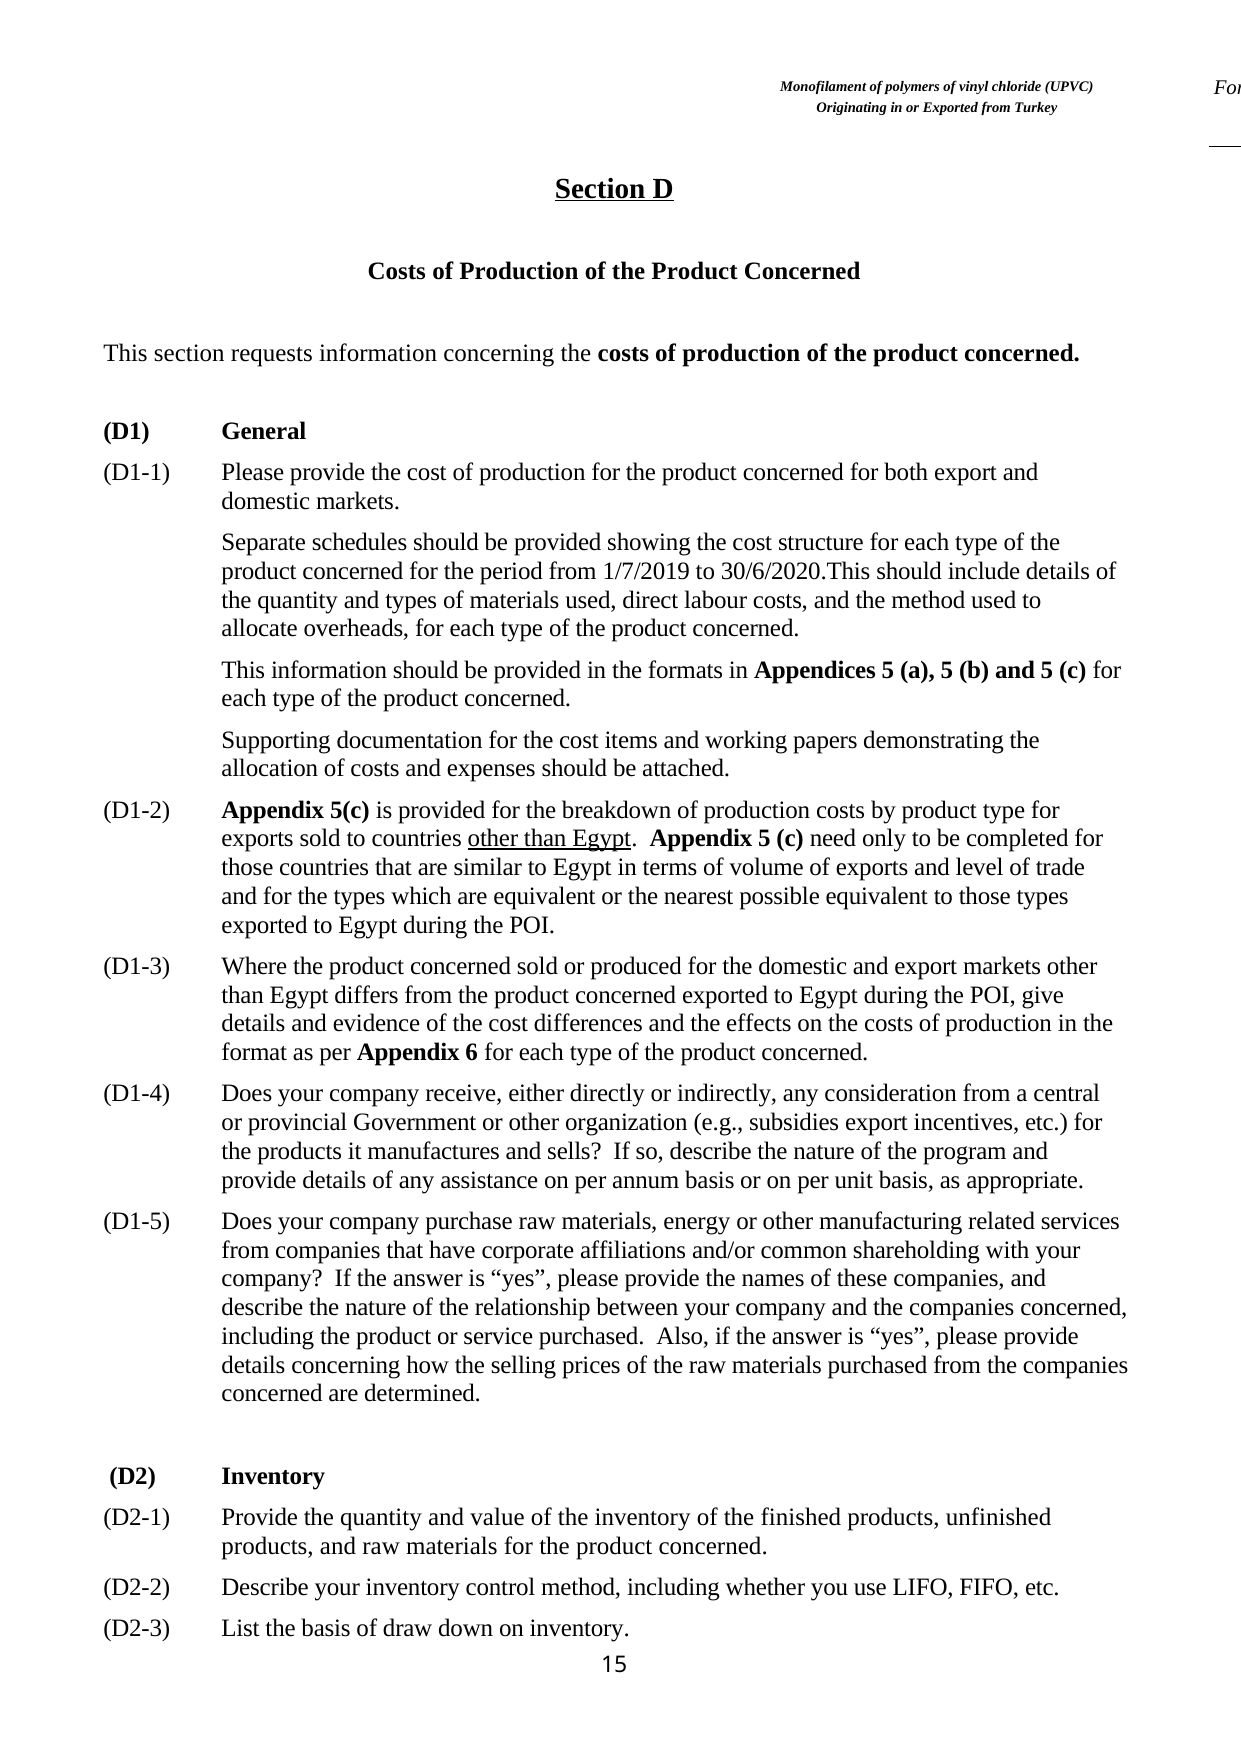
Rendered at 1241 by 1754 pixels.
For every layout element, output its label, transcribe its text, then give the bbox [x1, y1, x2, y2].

text (D2-3) List the basis of draw down on inventory. [103, 1613, 1014, 1642]
text Separate schedules should be provided showing the cost structure for each type of the product concerned for the period from 1/7/2019 to 30/6/2020.This should include details of the quantity and types of materials used, direct labour costs, and the method used to allocate overheads, for each type of the product concerned. [221, 527, 1122, 642]
text (D1-3) Where the product concerned sold or produced for the domestic and export markets other than Egypt differs from the product concerned exported to Egypt during the POI, give details and evidence of the cost differences and the effects on the costs of production in the format as per Appendix 6 for each type of the product concerned. [103, 951, 1121, 1066]
text Costs of Production of the Product Concerned [103, 256, 1125, 284]
text Supporting documentation for the cost items and working papers demonstrating the allocation of costs and expenses should be attached. [103, 725, 1121, 782]
text (D1-1) Please provide the cost of production for the product concerned for both export and domestic markets. [103, 457, 1122, 515]
text This section requests information concerning the costs of production of the product concerned. [103, 338, 1128, 367]
text (D2-1) Provide the quantity and value of the inventory of the finished products, unfinished products, and raw materials for the product concerned. [103, 1502, 1122, 1560]
text (D2-2) Describe your inventory control method, including whether you use LIFO, FIFO, etc. [103, 1572, 1131, 1601]
text (D1) General [103, 416, 1122, 445]
text Section D [103, 171, 1125, 204]
text (D1-5) Does your company purchase raw materials, energy or other manufacturing related services from companies that have corporate affiliations and/or common shareholding with your company? If the answer is “yes”, please provide the names of these companies, and describe the nature of the relationship between your company and the companies concerned, including the product or service purchased. Also, if the answer is “yes”, please provide details concerning how the selling prices of the raw materials purchased from the companies concerned are determined. [103, 1206, 1131, 1407]
text This information should be provided in the formats in Appendices 5 (a), 5 (b) and 5 (c) for each type of the product concerned. [103, 655, 1121, 712]
text (D1-4) Does your company receive, either directly or indirectly, any consideration from a central or provincial Government or other organization (e.g., subsidies export incentives, etc.) for the products it manufactures and sells? If so, describe the nature of the program and provide details of any assistance on per annum basis or on per unit basis, as appropriate. [103, 1078, 1121, 1193]
text (D1-2) Appendix 5(c) is provided for the breakdown of production costs by product type for exports sold to countries other than Egypt. Appendix 5 (c) need only to be completed for those countries that are similar to Egypt in terms of volume of exports and level of trade and for the types which are equivalent or the nearest possible equivalent to those types exported to Egypt during the POI. [103, 795, 1121, 938]
text (D2) Inventory [103, 1461, 1125, 1490]
